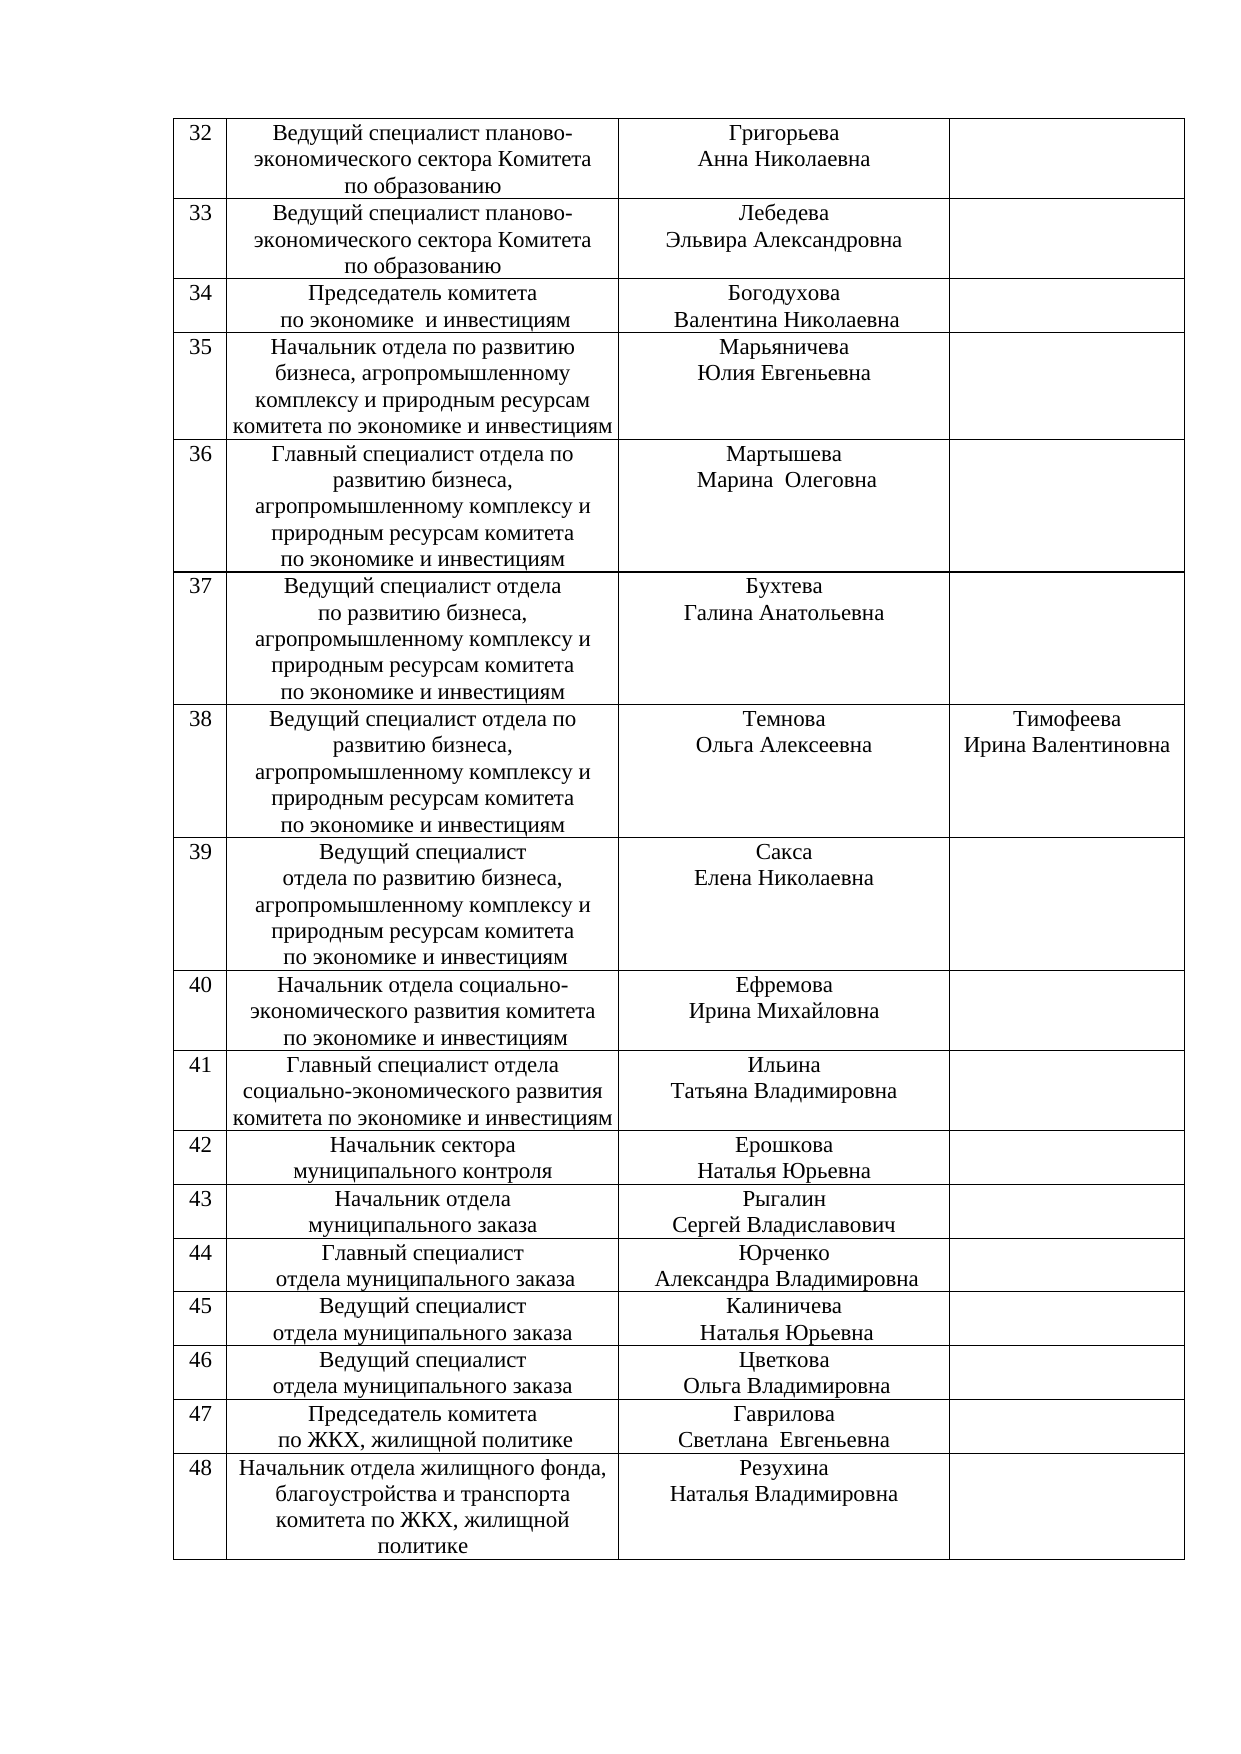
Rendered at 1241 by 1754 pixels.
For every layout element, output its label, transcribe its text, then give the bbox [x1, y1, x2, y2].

table_cell Лебедева Эльвира Александровна [619, 199, 949, 278]
table_cell Начальник отдела социально-экономического развития комитета по экономике и инвестициям [227, 971, 618, 1050]
table_cell [950, 1400, 1184, 1452]
table_cell [950, 440, 1184, 571]
table_cell 35 [174, 333, 226, 438]
table_cell Марьяничева Юлия Евгеньевна [619, 333, 949, 438]
table_cell Ведущий специалист планово-экономического сектора Комитета по образованию [227, 199, 618, 278]
table_cell Мартышева Марина Олеговна [619, 440, 949, 571]
table_cell Гаврилова Светлана Евгеньевна [619, 1400, 949, 1452]
table_cell Тимофеева Ирина Валентиновна [950, 705, 1184, 837]
table_cell [950, 333, 1184, 438]
table_cell [950, 1292, 1184, 1345]
table_cell 41 [174, 1051, 226, 1130]
table_cell 46 [174, 1346, 226, 1399]
table_cell Начальник отдела по развитию бизнеса, агропромышленному комплексу и природным ресурсам комитета по экономике и инвестициям [227, 333, 618, 438]
table_cell Григорьева Анна Николаевна [619, 119, 949, 198]
table_cell Рыгалин Сергей Владиславович [619, 1185, 949, 1237]
table_cell 36 [174, 440, 226, 571]
table_cell Ведущий специалист отдела по развитию бизнеса, агропромышленному комплексу и природным ресурсам комитета по экономике и инвестициям [227, 838, 618, 970]
table_cell Начальник отдела жилищного фонда, благоустройства и транспорта комитета по ЖКХ, жилищной политике [227, 1454, 618, 1559]
table_cell [950, 199, 1184, 278]
table_cell Главный специалист отдела по развитию бизнеса, агропромышленному комплексу и природным ресурсам комитета по экономике и инвестициям [227, 440, 618, 571]
table_cell Бухтева Галина Анатольевна [619, 573, 949, 704]
table_cell 40 [174, 971, 226, 1050]
table_cell [950, 1454, 1184, 1559]
table_cell Ведущий специалист отдела по развитию бизнеса, агропромышленному комплексу и природным ресурсам комитета по экономике и инвестициям [227, 705, 618, 837]
table_cell Главный специалист отдела социально-экономического развития комитета по экономике и инвестициям [227, 1051, 618, 1130]
table_cell [950, 1131, 1184, 1184]
table_cell [950, 1346, 1184, 1399]
table_cell Ведущий специалист отдела по развитию бизнеса, агропромышленному комплексу и природным ресурсам комитета по экономике и инвестициям [227, 573, 618, 704]
table_cell 42 [174, 1131, 226, 1184]
table_cell Главный специалист отдела муниципального заказа [227, 1239, 618, 1291]
table_cell [950, 573, 1184, 704]
table_cell 33 [174, 199, 226, 278]
table_cell 37 [174, 573, 226, 704]
table_cell [950, 279, 1184, 332]
table_cell 38 [174, 705, 226, 837]
table_cell Цветкова Ольга Владимировна [619, 1346, 949, 1399]
table_cell 34 [174, 279, 226, 332]
table_cell Ерошкова Наталья Юрьевна [619, 1131, 949, 1184]
table_cell Темнова Ольга Алексеевна [619, 705, 949, 837]
table_cell Резухина Наталья Владимировна [619, 1454, 949, 1559]
table_cell 32 [174, 119, 226, 198]
table_cell [950, 119, 1184, 198]
table_cell Юрченко Александра Владимировна [619, 1239, 949, 1291]
table_cell Калиничева Наталья Юрьевна [619, 1292, 949, 1345]
table_cell 44 [174, 1239, 226, 1291]
table_cell Председатель комитета по экономике и инвестициям [227, 279, 618, 332]
table_cell Ведущий специалист планово-экономического сектора Комитета по образованию [227, 119, 618, 198]
table_cell 47 [174, 1400, 226, 1452]
table_cell [950, 1239, 1184, 1291]
table_cell Ефремова Ирина Михайловна [619, 971, 949, 1050]
table_cell 43 [174, 1185, 226, 1237]
table_cell Богодухова Валентина Николаевна [619, 279, 949, 332]
table_cell Ведущий специалист отдела муниципального заказа [227, 1292, 618, 1345]
table_cell Начальник сектора муниципального контроля [227, 1131, 618, 1184]
table_cell [950, 1051, 1184, 1130]
table_cell 48 [174, 1454, 226, 1559]
table_cell [950, 971, 1184, 1050]
table_cell 39 [174, 838, 226, 970]
table_cell [950, 1185, 1184, 1237]
table_cell [950, 838, 1184, 970]
table_cell Ведущий специалист отдела муниципального заказа [227, 1346, 618, 1399]
table_cell Сакса Елена Николаевна [619, 838, 949, 970]
table_cell Председатель комитета по ЖКХ, жилищной политике [227, 1400, 618, 1452]
table_cell Начальник отдела муниципального заказа [227, 1185, 618, 1237]
table_cell Ильина Татьяна Владимировна [619, 1051, 949, 1130]
table_cell 45 [174, 1292, 226, 1345]
